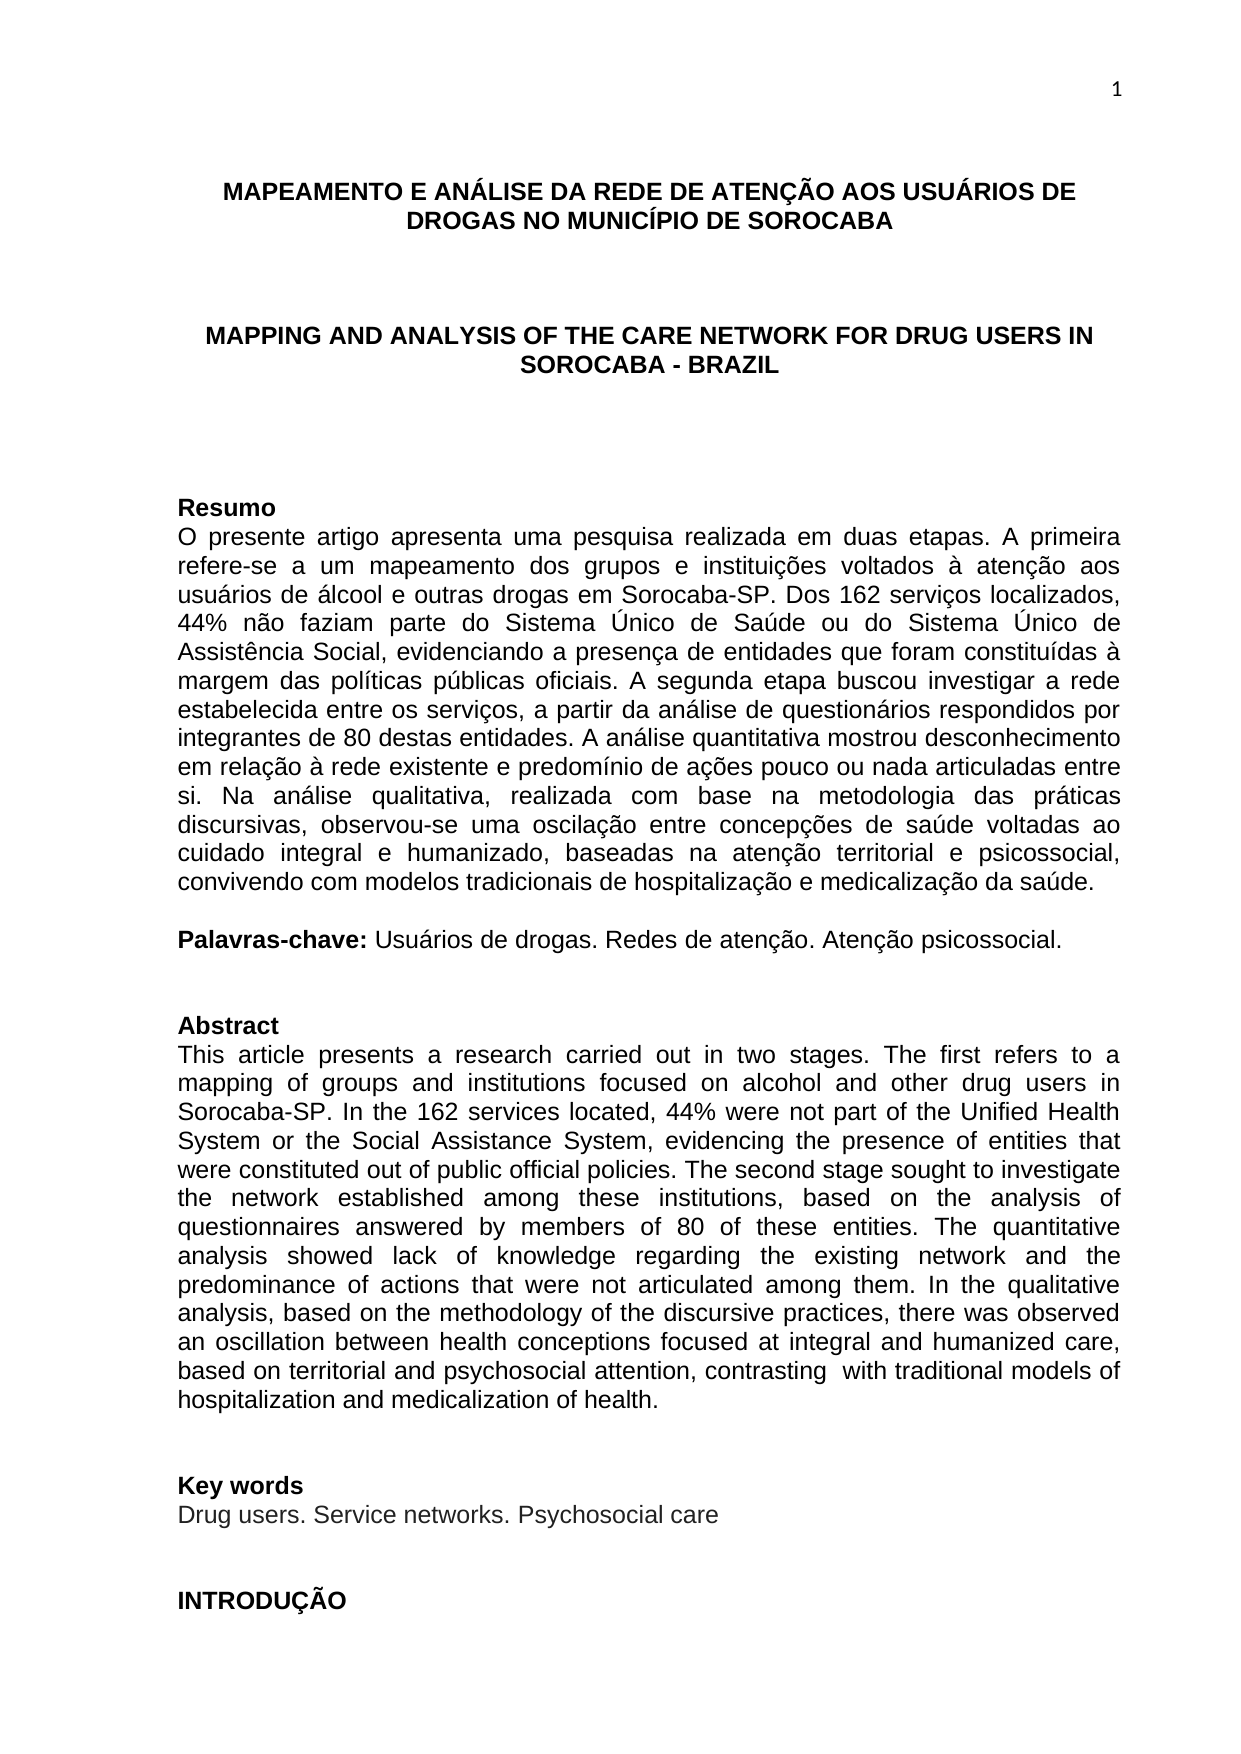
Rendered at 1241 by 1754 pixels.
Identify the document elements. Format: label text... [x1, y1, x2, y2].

text MAPEAMENTO E ANÁLISE DA REDE DE ATENÇÃO AOS USUÁRIOS DE DROGAS NO MUNICÍPIO DE SOROCABA [177, 177, 1122, 235]
text Palavras-chave: Usuários de drogas. Redes de atenção. Atenção psicossocial. [177, 925, 1122, 953]
text O presente artigo apresenta uma pesquisa realizada em duas etapas. A primeira refere-se a um mapeamento dos grupos e instituições voltados à atenção aos usuários de álcool e outras drogas em Sorocaba-SP. Dos 162 serviços localizados, 44% não faziam parte do Sistema Único de Saúde ou do Sistema Único de Assistência Social, evidenciando a presença de entidades que foram constituídas à margem das políticas públicas oficiais. A segunda etapa buscou investigar a rede estabelecida entre os serviços, a partir da análise de questionários respondidos por integrantes de 80 destas entidades. A análise quantitativa mostrou desconhecimento em relação à rede existente e predomínio de ações pouco ou nada articuladas entre si. Na análise qualitativa, realizada com base na metodologia das práticas discursivas, observou-se uma oscilação entre concepções de saúde voltadas ao cuidado integral e humanizado, baseadas na atenção territorial e psicossocial, convivendo com modelos tradicionais de hospitalização e medicalização da saúde. [177, 522, 1122, 896]
text This article presents a research carried out in two stages. The first refers to a mapping of groups and institutions focused on alcohol and other drug users in Sorocaba-SP. In the 162 services located, 44% were not part of the Unified Health System or the Social Assistance System, evidencing the presence of entities that were constituted out of public official policies. The second stage sought to investigate the network established among these institutions, based on the analysis of questionnaires answered by members of 80 of these entities. The quantitative analysis showed lack of knowledge regarding the existing network and the predominance of actions that were not articulated among them. In the qualitative analysis, based on the methodology of the discursive practices, there was observed an oscillation between health conceptions focused at integral and humanized care, based on territorial and psychosocial attention, contrasting with traditional models of hospitalization and medicalization of health. [177, 1040, 1122, 1413]
text Key words [177, 1471, 1122, 1500]
text INTRODUÇÃO [177, 1586, 1122, 1615]
text Resumo [177, 493, 1122, 522]
text Drug users. Service networks. Psychosocial care [177, 1500, 1122, 1528]
text MAPPING AND ANALYSIS OF THE CARE NETWORK FOR DRUG USERS IN SOROCABA - BRAZIL [177, 321, 1122, 378]
text Abstract [177, 1011, 1122, 1040]
